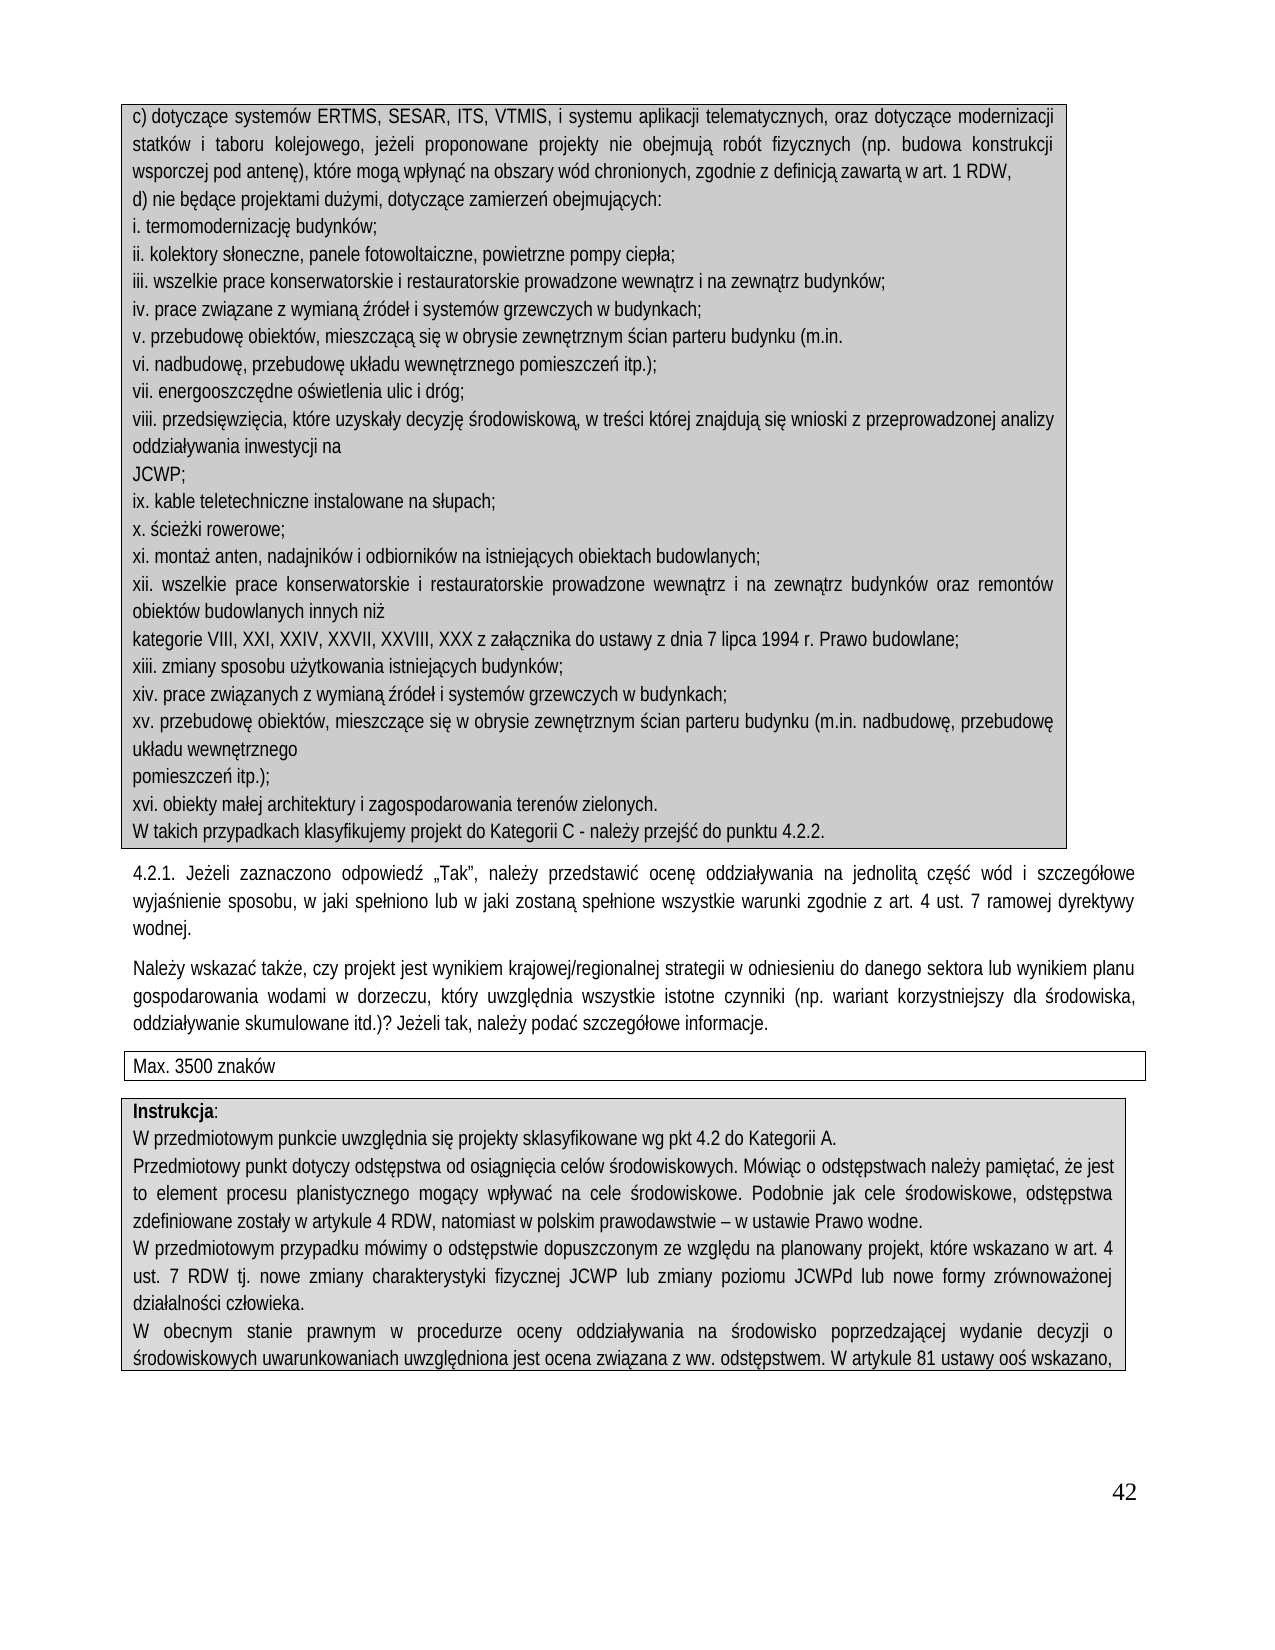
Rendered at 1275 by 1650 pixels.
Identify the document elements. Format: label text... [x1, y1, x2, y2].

text Należy wskazać także, czy projekt jest wynikiem krajowej/regionalnej strategii w odniesieniu do danego sektora lub wynikiem planu gospodarowania wodami w dorzeczu, który uwzględnia wszystkie istotne czynniki (np. wariant korzystniejszy dla środowiska, oddziaływanie skumulowane itd.)? Jeżeli tak, należy podać szczegółowe informacje. [133, 956, 1137, 1035]
text 4.2.1. Jeżeli zaznaczono odpowiedź „Tak”, należy przedstawić ocenę oddziaływania na jednolitą część wód i szczegółowe wyjaśnienie sposobu, w jaki spełniono lub w jaki zostaną spełnione wszystkie warunki zgodnie z art. 4 ust. 7 ramowej dyrektywy wodnej. [133, 861, 1137, 940]
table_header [122, 1099, 1125, 1370]
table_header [122, 105, 1066, 848]
text Max. 3500 znaków [125, 1052, 1145, 1080]
